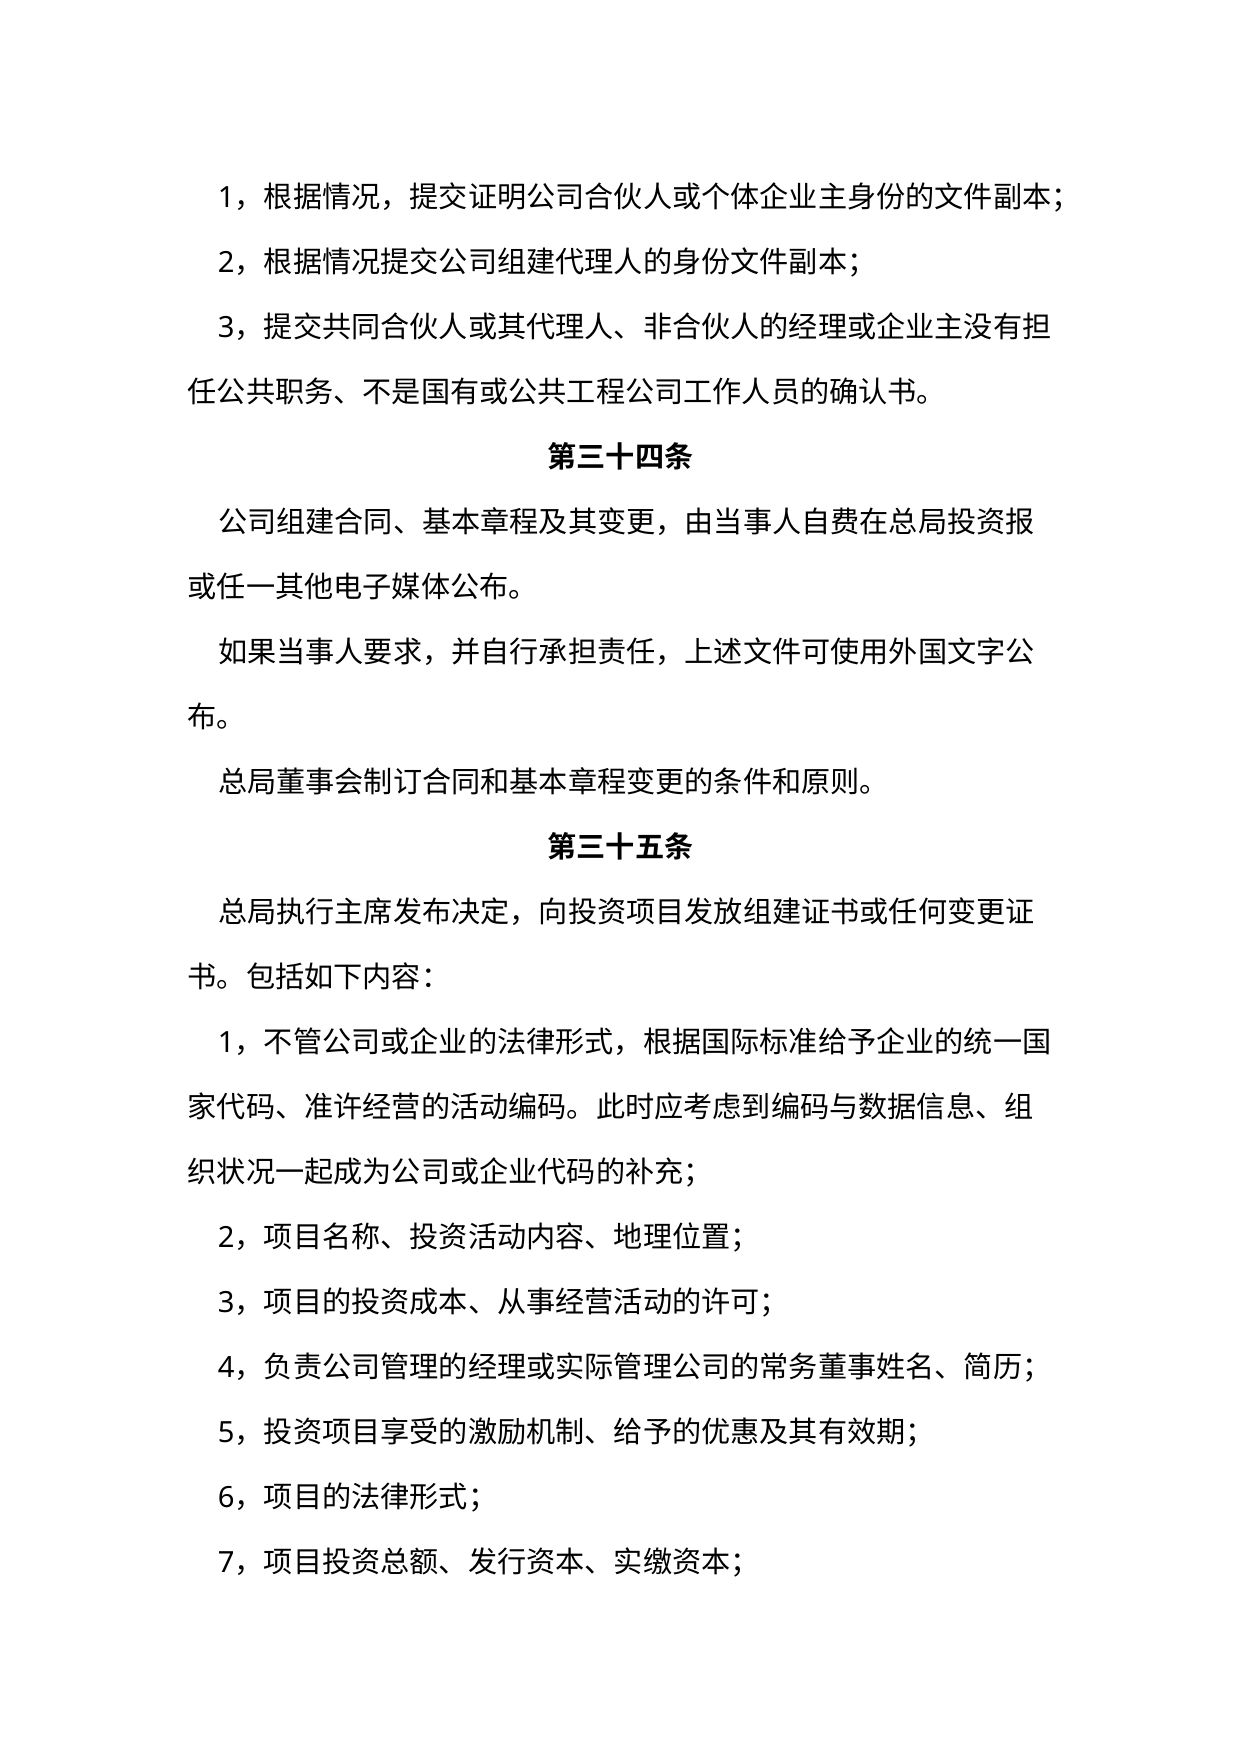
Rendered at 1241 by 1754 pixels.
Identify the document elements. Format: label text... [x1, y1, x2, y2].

text 如果当事人要求，并自行承担责任，上述文件可使用外国文字公布。 [187, 617, 1053, 747]
text 总局董事会制订合同和基本章程变更的条件和原则。 [187, 747, 1053, 812]
text 2，根据情况提交公司组建代理人的身份文件副本； [187, 227, 1053, 292]
text 6，项目的法律形式； [187, 1462, 1053, 1527]
text 第三十四条 [187, 422, 1053, 487]
text 1，不管公司或企业的法律形式，根据国际标准给予企业的统一国家代码、准许经营的活动编码。此时应考虑到编码与数据信息、组织状况一起成为公司或企业代码的补充； [187, 1007, 1053, 1202]
text 3，提交共同合伙人或其代理人、非合伙人的经理或企业主没有担任公共职务、不是国有或公共工程公司工作人员的确认书。 [187, 292, 1053, 422]
text 7，项目投资总额、发行资本、实缴资本； [187, 1527, 1053, 1592]
text 第三十五条 [187, 812, 1053, 877]
text 2，项目名称、投资活动内容、地理位置； [187, 1202, 1053, 1267]
text 1，根据情况，提交证明公司合伙人或个体企业主身份的文件副本； [187, 162, 1053, 227]
text 公司组建合同、基本章程及其变更，由当事人自费在总局投资报或任一其他电子媒体公布。 [187, 487, 1053, 617]
text 3，项目的投资成本、从事经营活动的许可； [187, 1267, 1053, 1332]
text 4，负责公司管理的经理或实际管理公司的常务董事姓名、简历； [187, 1332, 1053, 1397]
text 5，投资项目享受的激励机制、给予的优惠及其有效期； [187, 1397, 1053, 1462]
text 总局执行主席发布决定，向投资项目发放组建证书或任何变更证书。包括如下内容： [187, 877, 1053, 1007]
